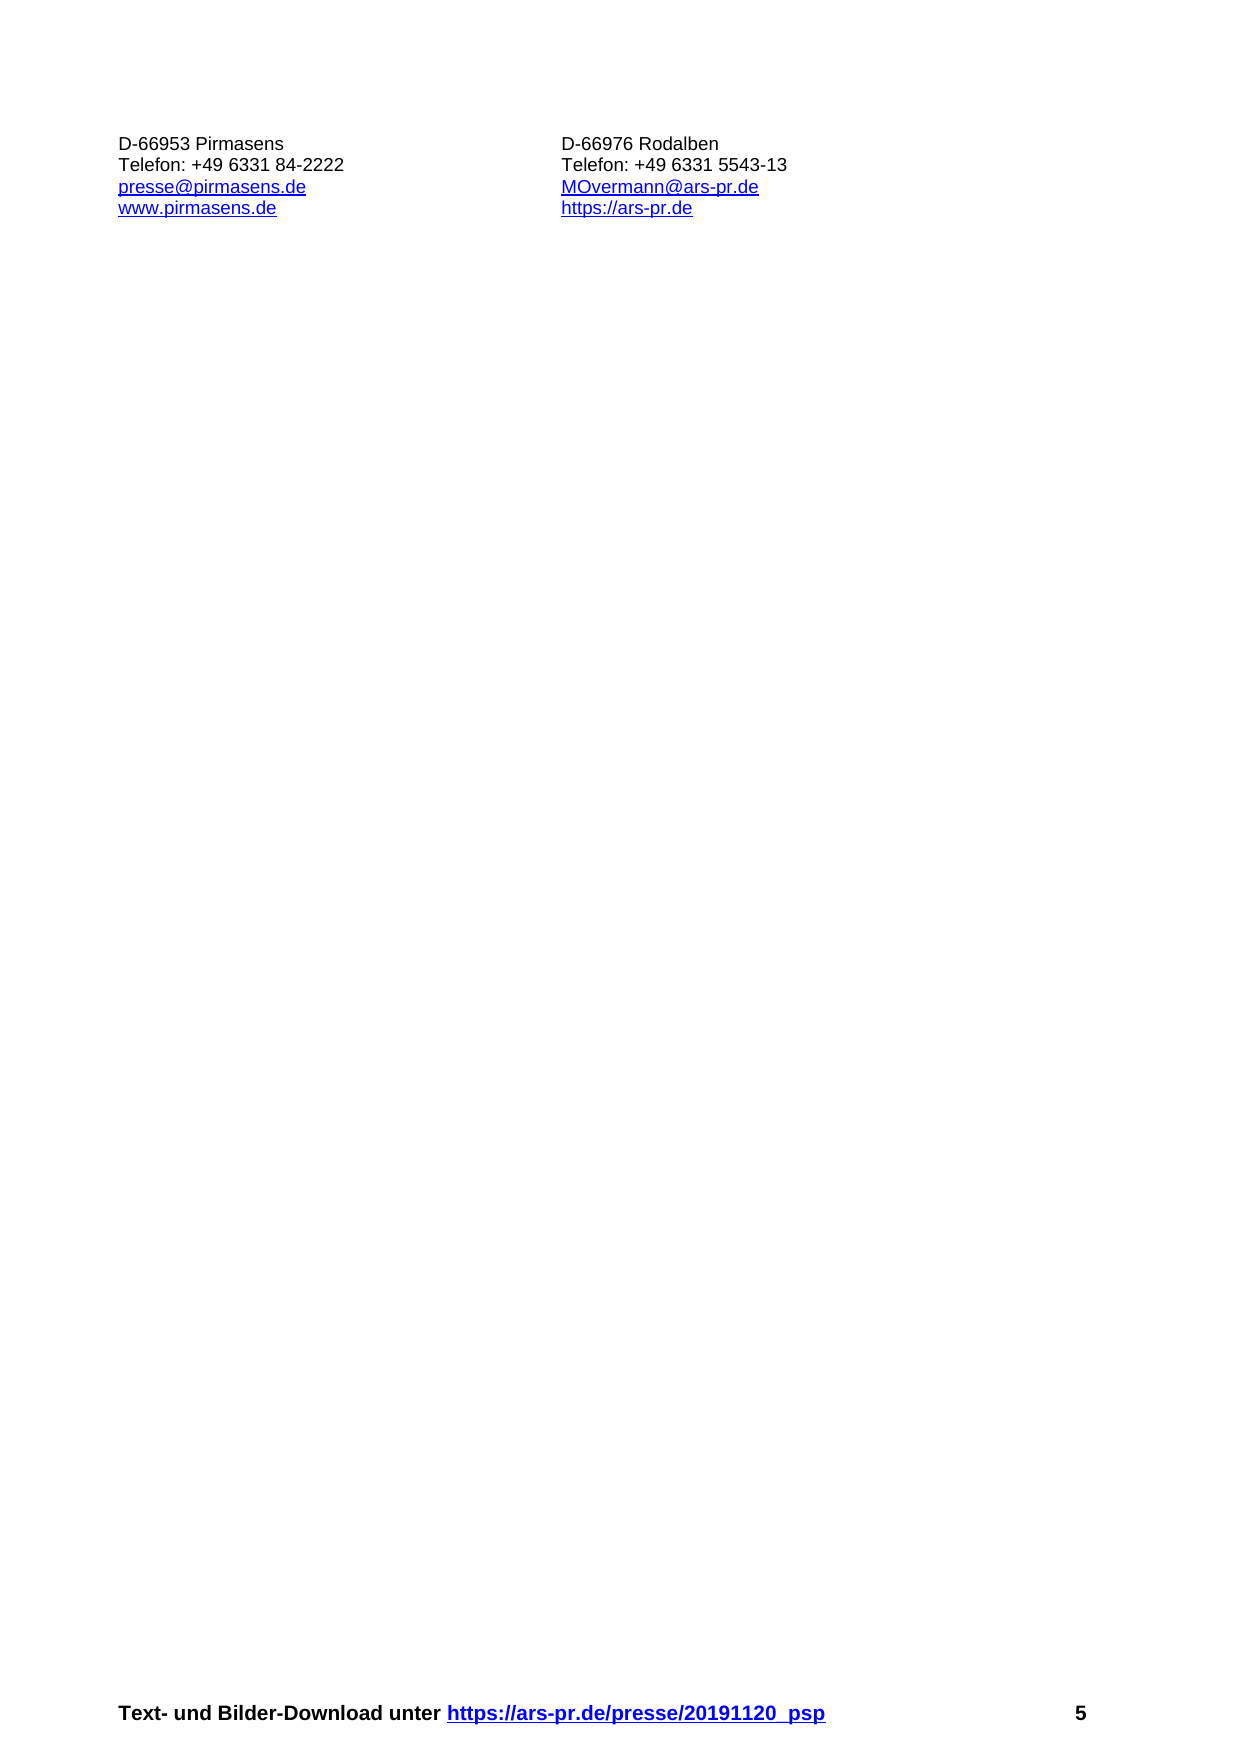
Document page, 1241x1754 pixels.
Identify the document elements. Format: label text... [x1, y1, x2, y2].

text presse@pirmasens.de MOvermann@ars-pr.de [118, 176, 1092, 197]
text D-66953 Pirmasens D-66976 Rodalben [118, 132, 1092, 154]
text www.pirmasens.de https://ars-pr.de [118, 197, 1092, 219]
text Telefon: +49 6331 84-2222 Telefon: +49 6331 5543-13 [118, 154, 1092, 176]
